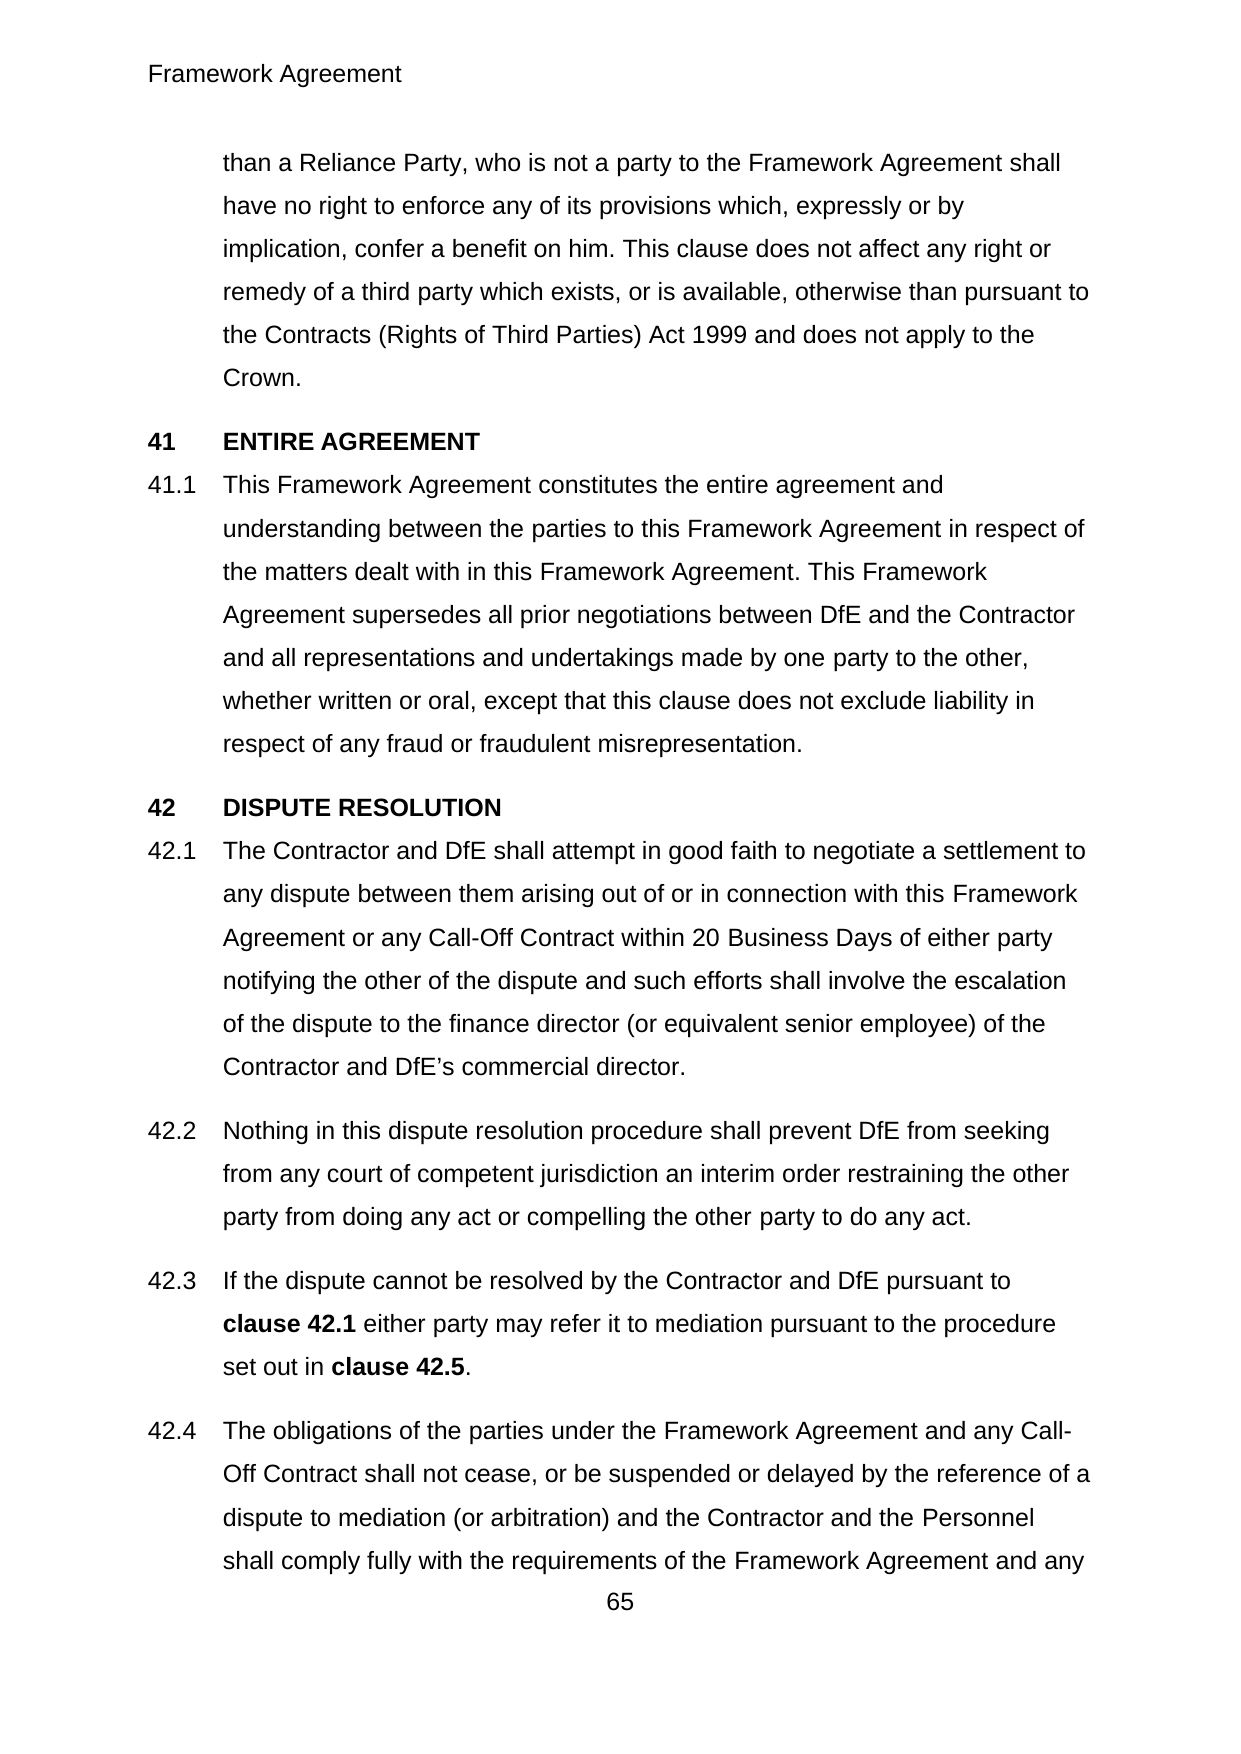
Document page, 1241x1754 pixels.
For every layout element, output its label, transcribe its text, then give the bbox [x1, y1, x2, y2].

text Nothing in this dispute resolution procedure shall prevent DfE from seeking from any court of competent jurisdiction an interim order restraining the other party from doing any act or compelling the other party to do any act. [148, 1116, 1092, 1231]
text The Contractor and DfE shall attempt in good faith to negotiate a settlement to any dispute between them arising out of or in connection with this Framework Agreement or any Call-Off Contract within 20 Business Days of either party notifying the other of the dispute and such efforts shall involve the escalation of the dispute to the finance director (or equivalent senior employee) of the Contractor and DfE’s commercial director. [148, 836, 1092, 1081]
text ENTIRE AGREEMENT [148, 427, 1092, 456]
text If the dispute cannot be resolved by the Contractor and DfE pursuant to clause 42.1 either party may refer it to mediation pursuant to the procedure set out in clause 42.5. [148, 1266, 1092, 1381]
text DISPUTE RESOLUTION [148, 793, 1092, 822]
text This Framework Agreement constitutes the entire agreement and understanding between the parties to this Framework Agreement in respect of the matters dealt with in this Framework Agreement. This Framework Agreement supersedes all prior negotiations between DfE and the Contractor and all representations and undertakings made by one party to the other, whether written or oral, except that this clause does not exclude liability in respect of any fraud or fraudulent misrepresentation. [148, 470, 1092, 758]
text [148, 1416, 1092, 1574]
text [148, 148, 1092, 392]
